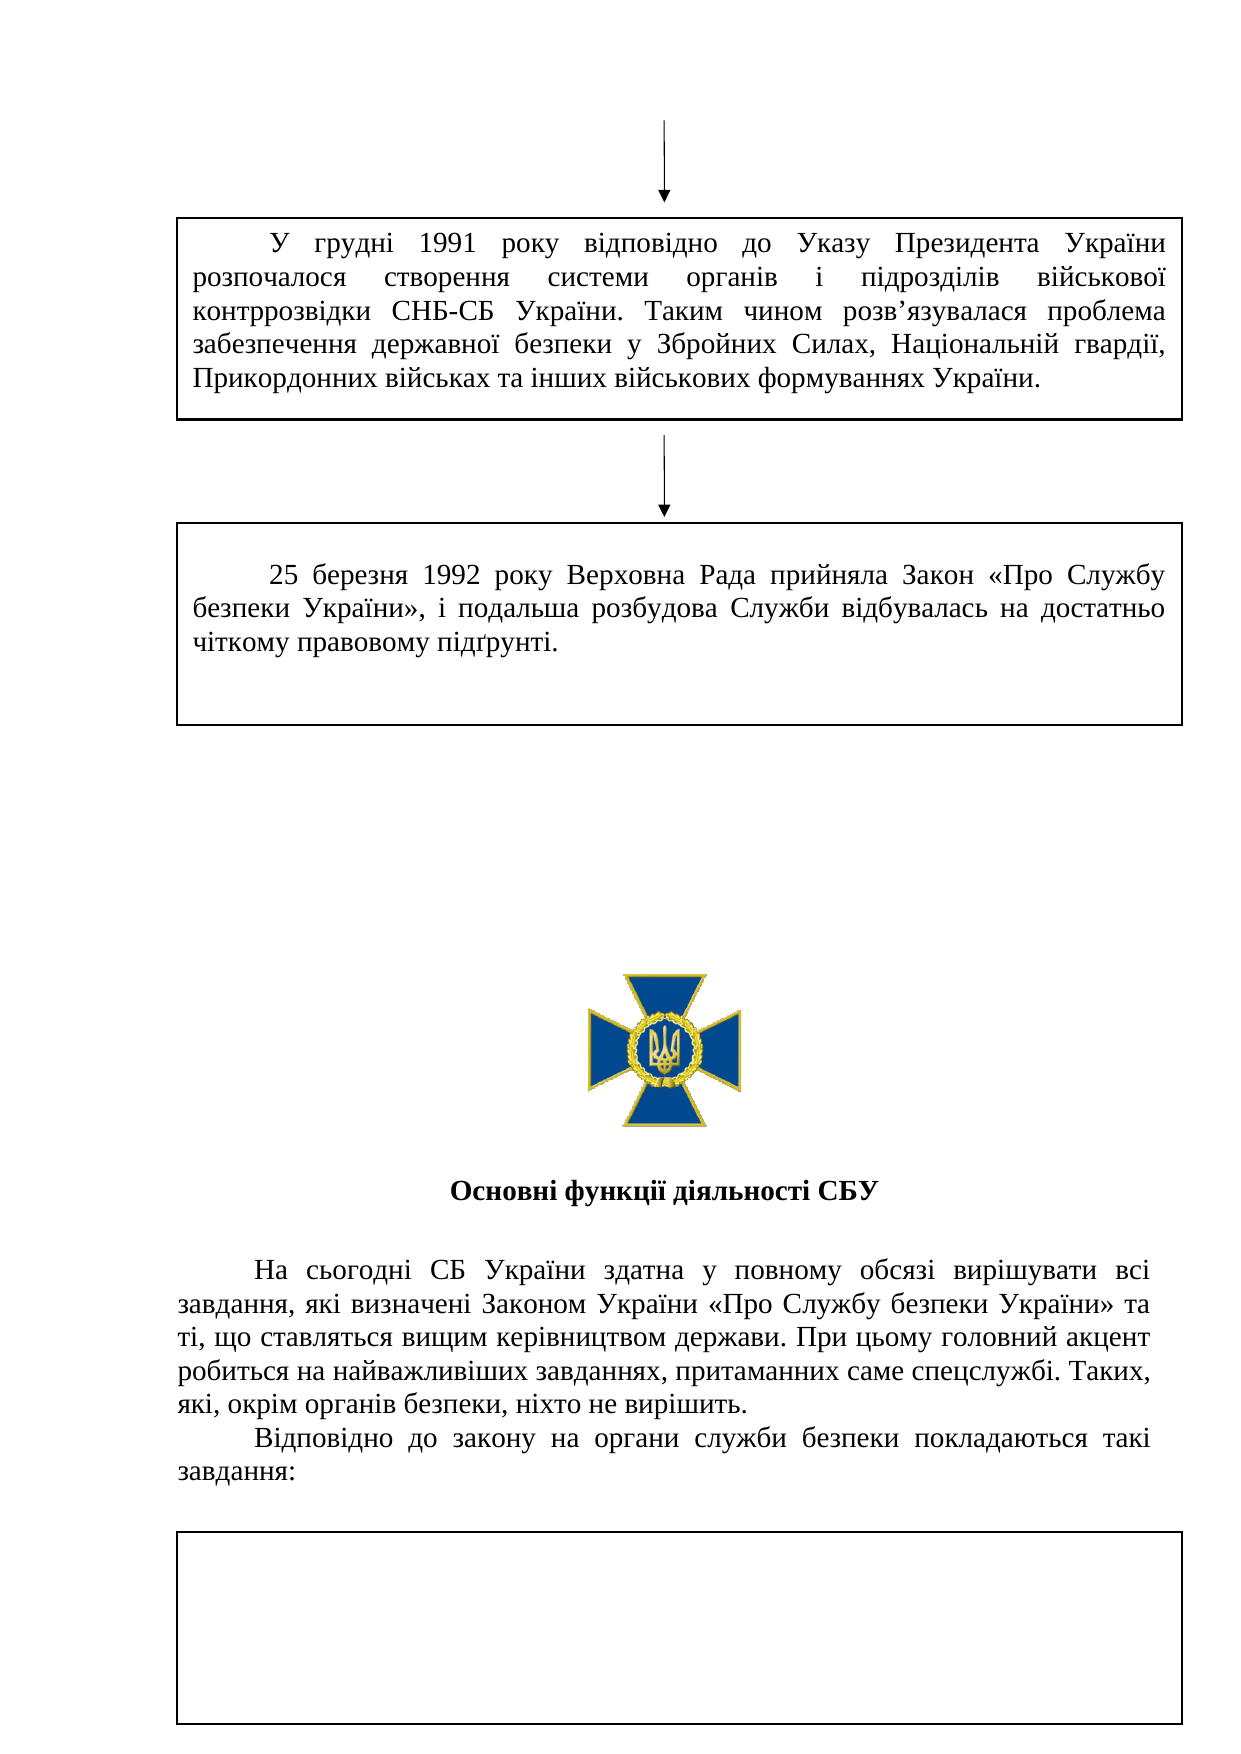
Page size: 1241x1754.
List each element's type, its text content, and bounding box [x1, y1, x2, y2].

text Основні функції діяльності СБУ [177, 1173, 1152, 1206]
text На сьогодні СБ України здатна у повному обсязі вирішувати всі завдання, які визначені Законом України «Про Службу безпеки України» та ті, що ставляться вищим керівництвом держави. При цьому головний акцент робиться на найважливіших завданнях, притаманних саме спецслужбі. Таких, які, окрім органів безпеки, ніхто не вирішить. [177, 1252, 1152, 1420]
text Відповідно до закону на органи служби безпеки покладаються такі завдання: [177, 1420, 1152, 1487]
picture [587, 973, 742, 1127]
